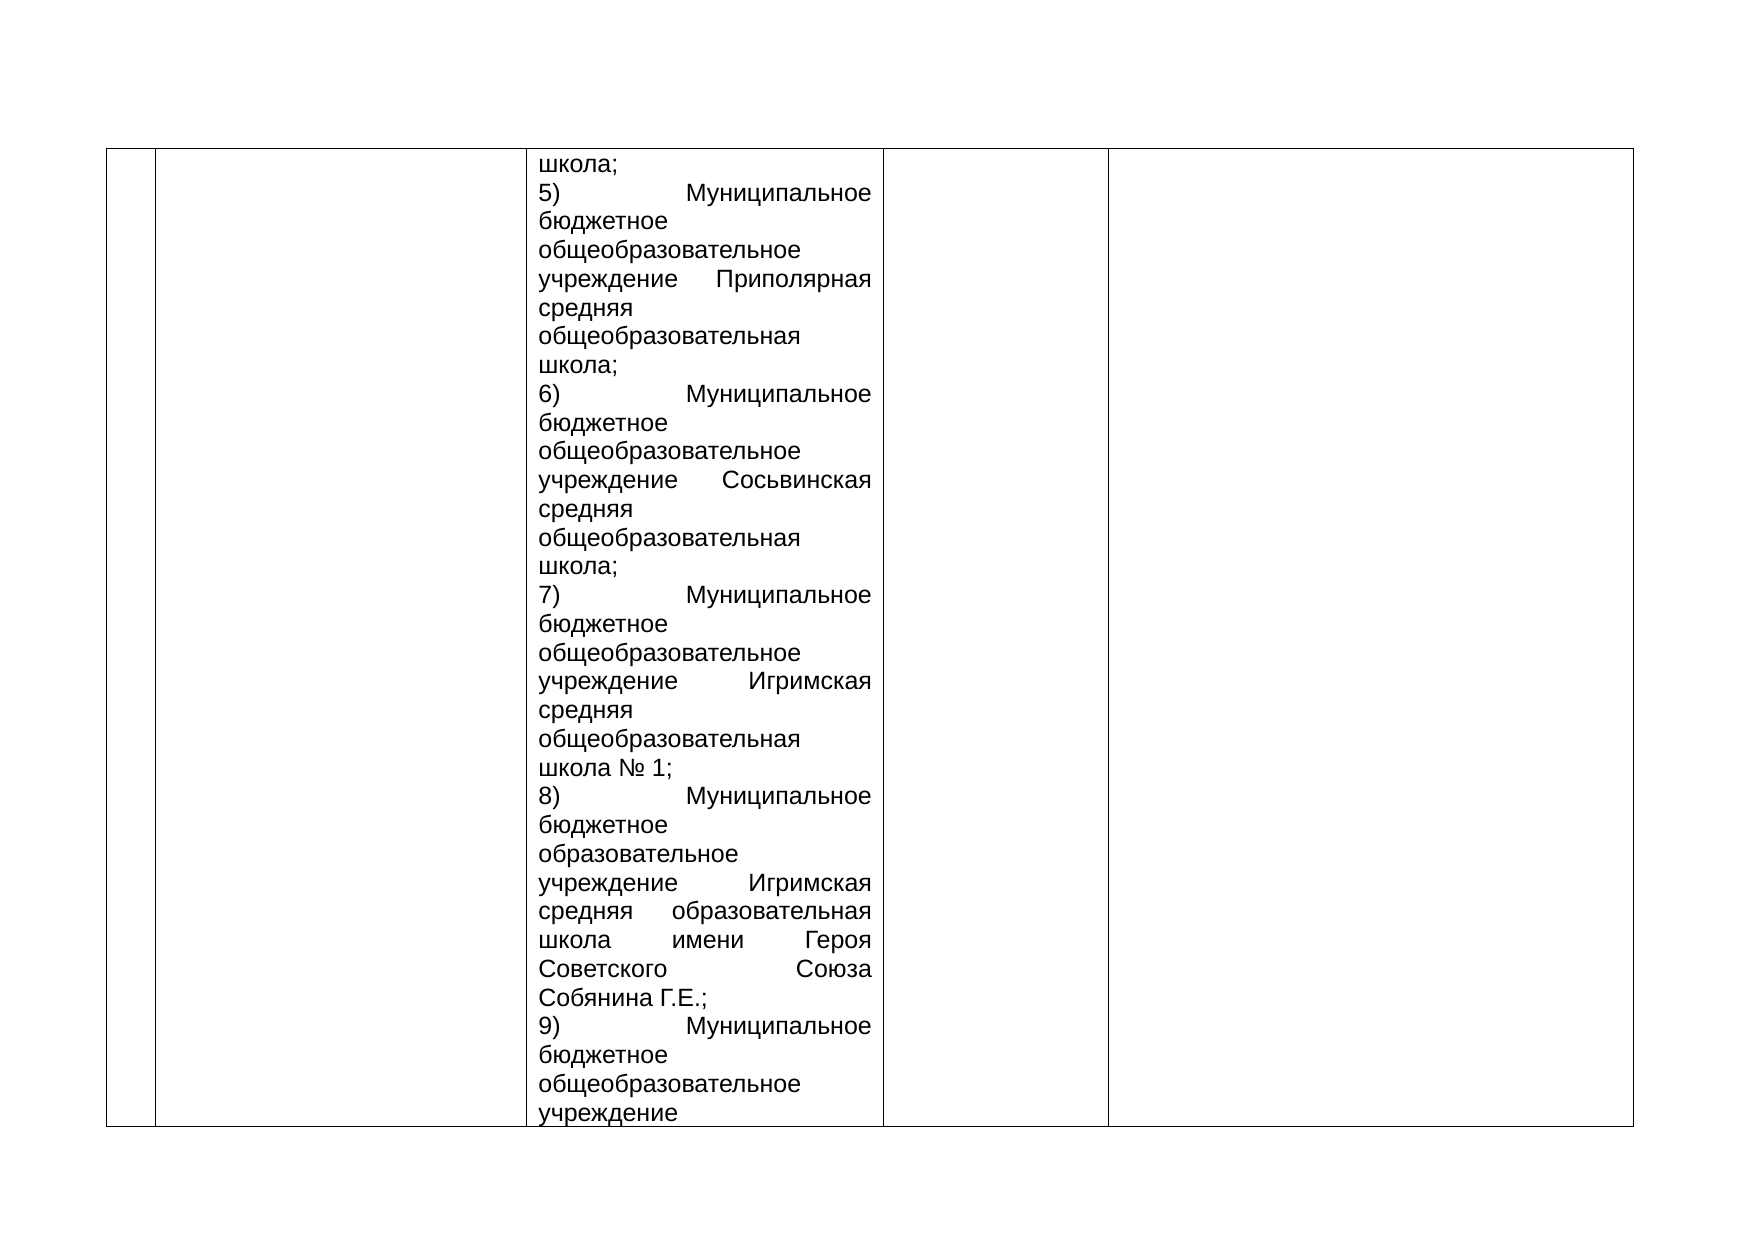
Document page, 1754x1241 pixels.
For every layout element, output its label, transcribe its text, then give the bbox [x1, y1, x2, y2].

table_cell 9 [107, 149, 155, 1126]
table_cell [527, 149, 883, 1126]
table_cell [156, 149, 526, 1126]
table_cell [1109, 149, 1633, 1126]
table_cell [884, 149, 1108, 1126]
